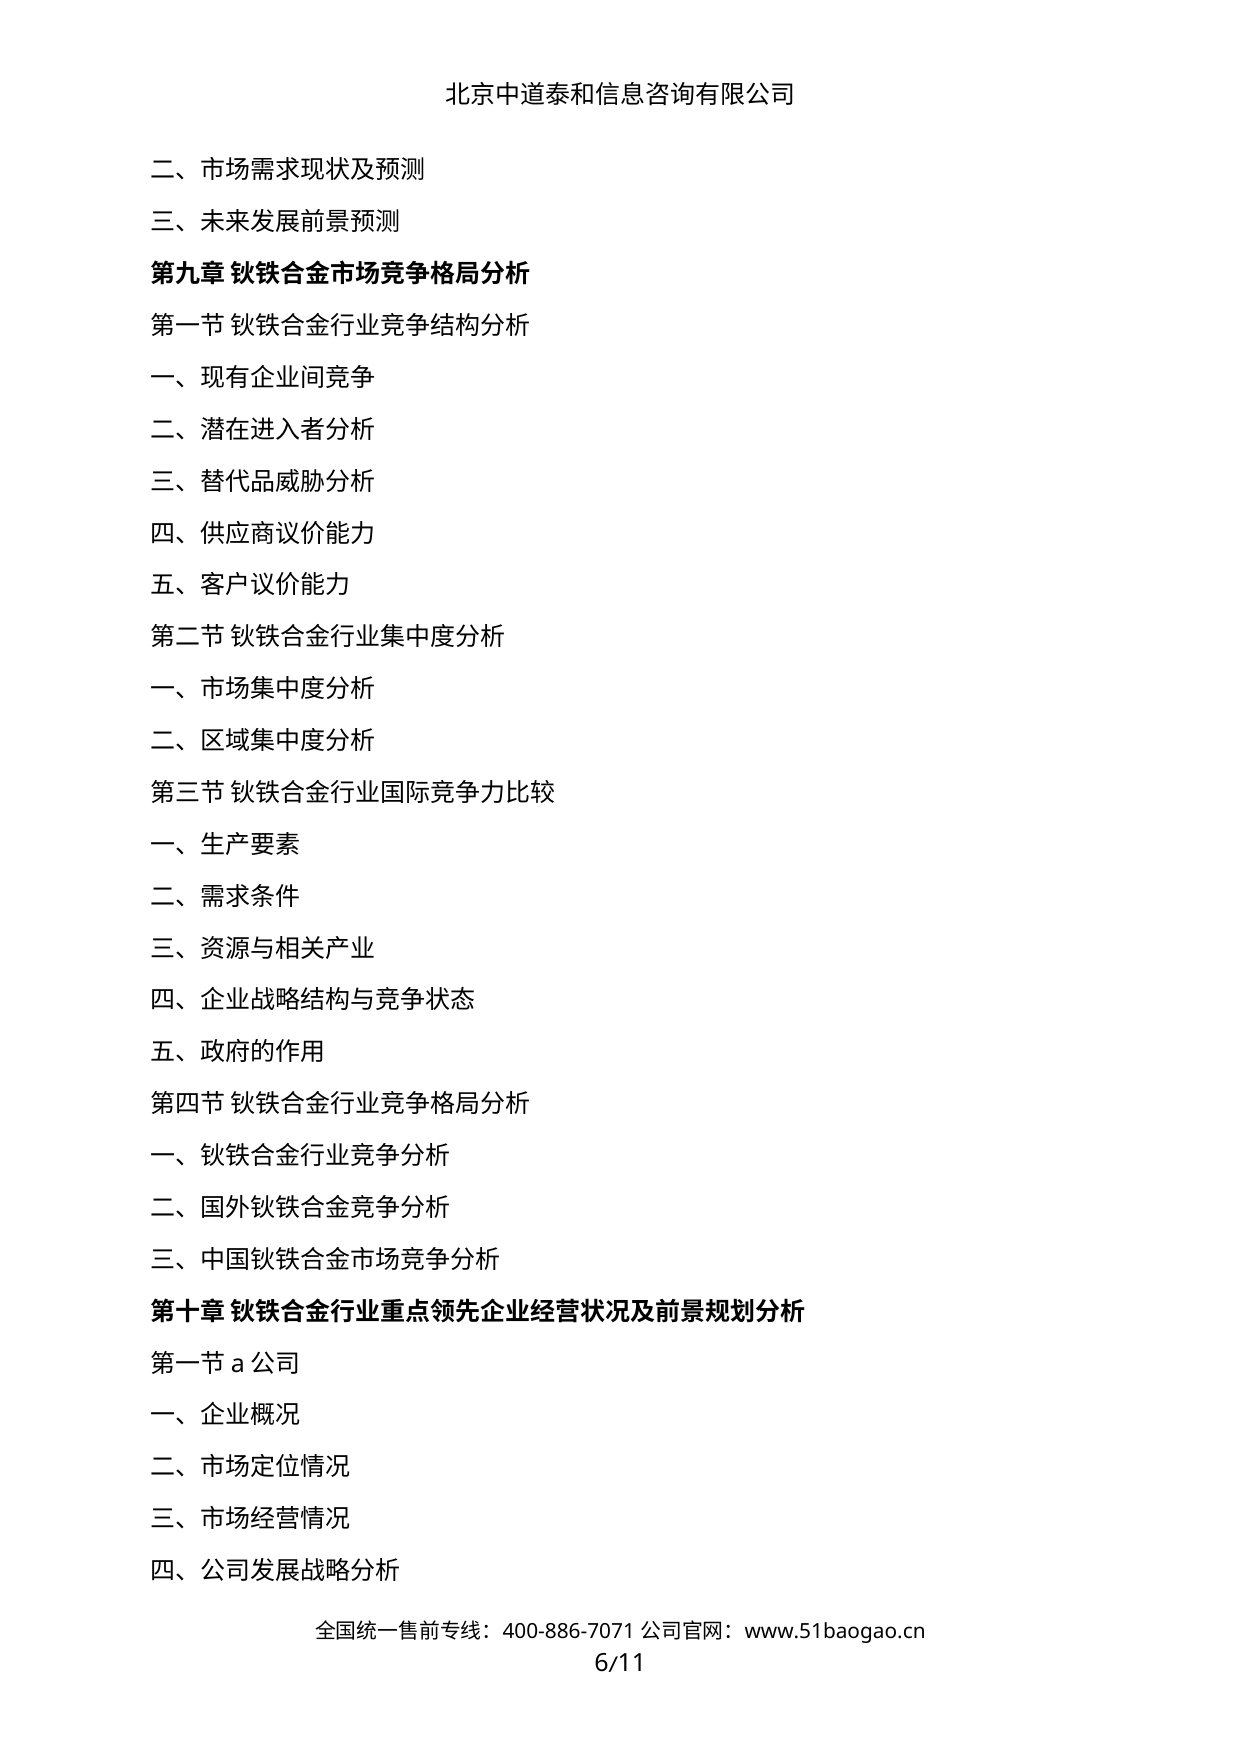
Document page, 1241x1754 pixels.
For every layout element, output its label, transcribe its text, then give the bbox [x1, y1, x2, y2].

text 第一节 a公司 [150, 1343, 1090, 1379]
text 二、潜在进入者分析 [150, 409, 1090, 446]
text 三、替代品威胁分析 [150, 461, 1090, 497]
text 第二节 钬铁合金行业集中度分析 [150, 617, 1090, 653]
text 四、公司发展战略分析 [150, 1551, 1090, 1587]
text 第九章 钬铁合金市场竞争格局分析 [150, 254, 1090, 290]
text 第三节 钬铁合金行业国际竞争力比较 [150, 772, 1090, 809]
text 二、国外钬铁合金竞争分析 [150, 1187, 1090, 1224]
text 一、钬铁合金行业竞争分析 [150, 1136, 1090, 1172]
text 一、生产要素 [150, 824, 1090, 861]
text 三、市场经营情况 [150, 1499, 1090, 1535]
text 四、供应商议价能力 [150, 513, 1090, 549]
text 一、现有企业间竞争 [150, 357, 1090, 394]
text 二、市场需求现状及预测 [150, 150, 1090, 186]
text 第四节 钬铁合金行业竞争格局分析 [150, 1084, 1090, 1120]
text 二、市场定位情况 [150, 1447, 1090, 1483]
text 五、客户议价能力 [150, 565, 1090, 601]
text 四、企业战略结构与竞争状态 [150, 980, 1090, 1016]
text 二、需求条件 [150, 876, 1090, 912]
text 三、中国钬铁合金市场竞争分析 [150, 1239, 1090, 1276]
text 一、市场集中度分析 [150, 669, 1090, 705]
text 五、政府的作用 [150, 1032, 1090, 1068]
text 第一节 钬铁合金行业竞争结构分析 [150, 306, 1090, 342]
text 三、资源与相关产业 [150, 928, 1090, 964]
text 一、企业概况 [150, 1395, 1090, 1431]
text 三、未来发展前景预测 [150, 202, 1090, 238]
text 第十章 钬铁合金行业重点领先企业经营状况及前景规划分析 [150, 1291, 1090, 1327]
text 二、区域集中度分析 [150, 721, 1090, 757]
